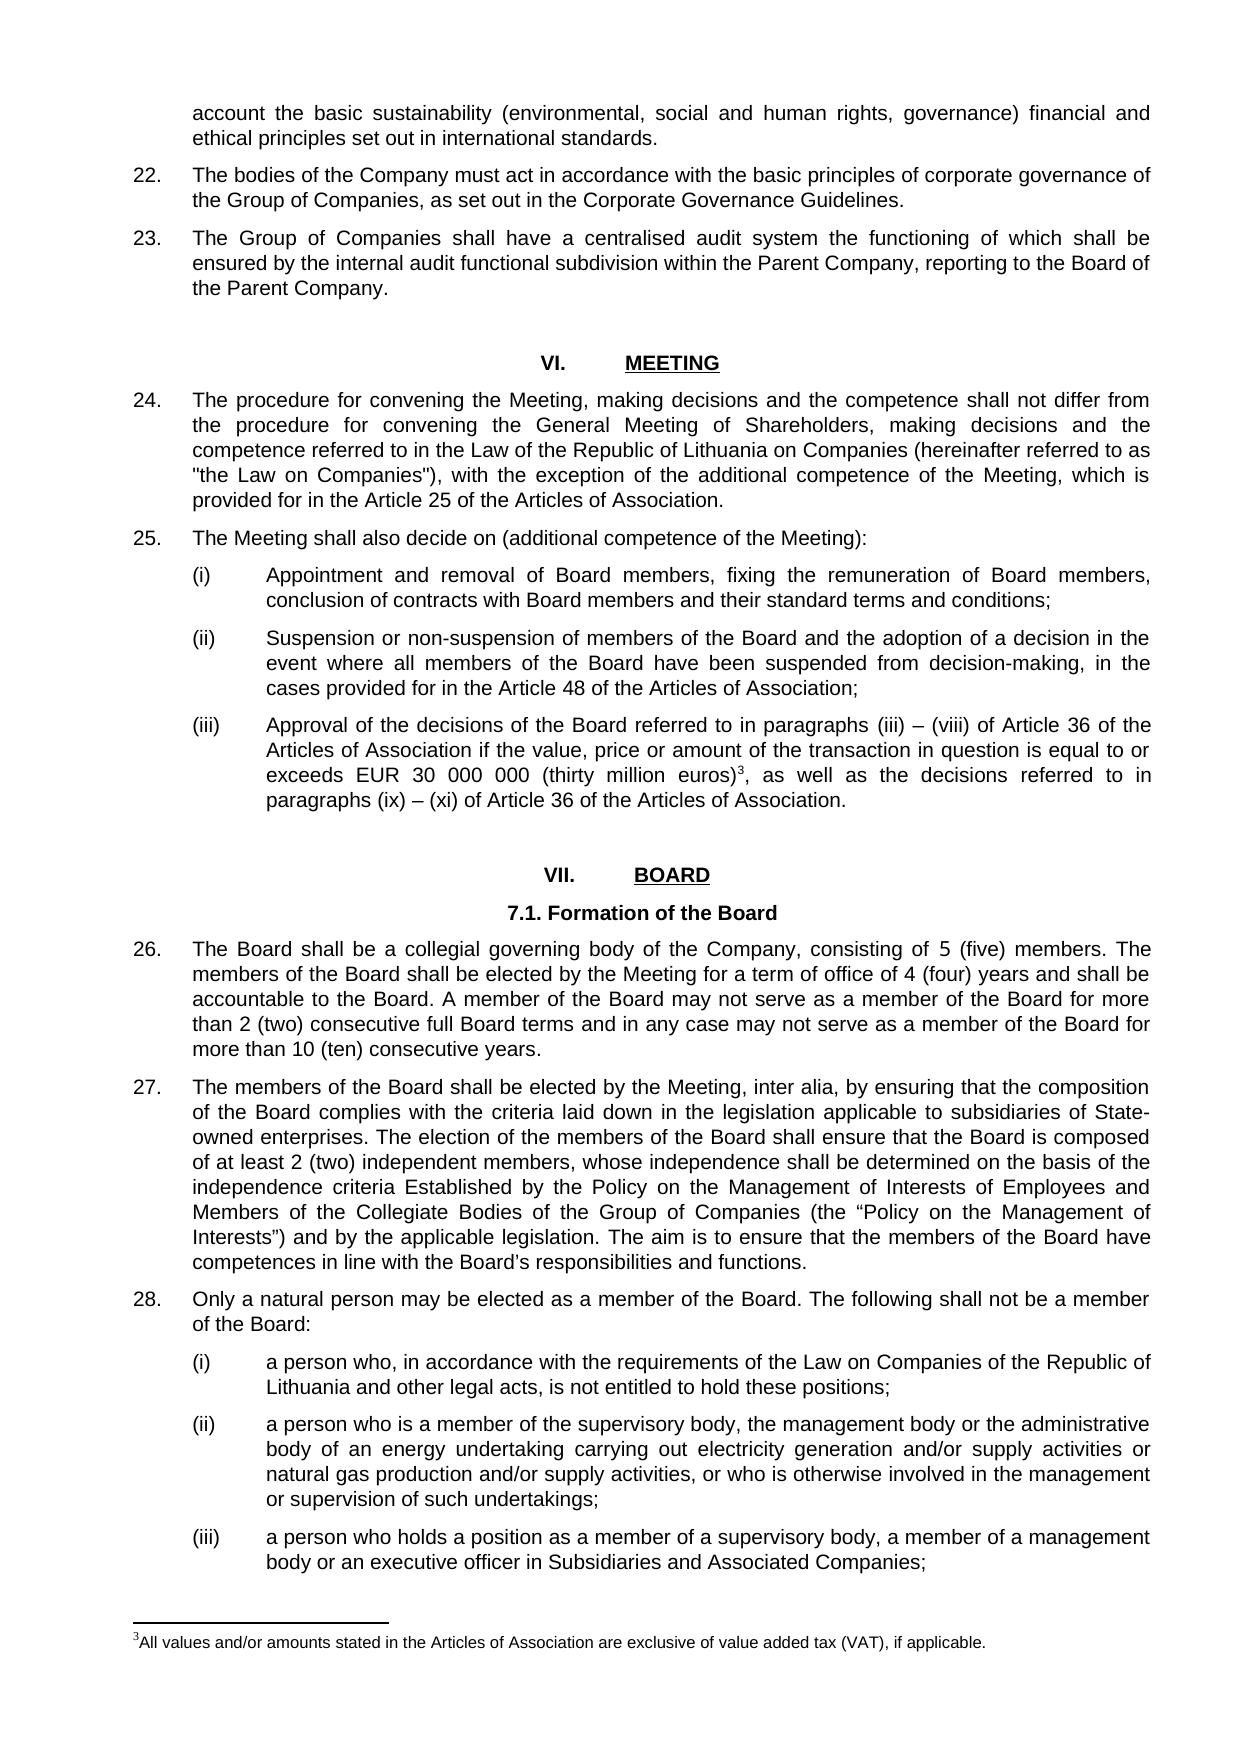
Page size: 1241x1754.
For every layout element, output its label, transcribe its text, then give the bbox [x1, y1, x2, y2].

list Appointment and removal of Board members, fixing the remuneration of Board members, conclusion of contracts with Board members and their standard terms and conditions; [192, 563, 1152, 613]
list The procedure for convening the Meeting, making decisions and the competence shall not differ from the procedure for convening the General Meeting of Shareholders, making decisions and the competence referred to in the Law of the Republic of Lithuania on Companies (hereinafter referred to as "the Law on Companies"), with the exception of the additional competence of the Meeting, which is provided for in the Article 25 of the Articles of Association. [133, 388, 1152, 513]
list The members of the Board shall be elected by the Meeting, inter alia, by ensuring that the composition of the Board complies with the criteria laid down in the legislation applicable to subsidiaries of State-owned enterprises. The election of the members of the Board shall ensure that the Board is composed of at least 2 (two) independent members, whose independence shall be determined on the basis of the independence criteria Established by the Policy on the Management of Interests of Employees and Members of the Collegiate Bodies of the Group of Companies (the “Policy on the Management of Interests”) and by the applicable legislation. The aim is to ensure that the members of the Board have competences in line with the Board’s responsibilities and functions. [133, 1074, 1152, 1274]
text 7.1. Formation of the Board [133, 900, 1152, 924]
list BOARD [133, 863, 1152, 888]
list The Meeting shall also decide on (additional competence of the Meeting): [133, 525, 1152, 550]
list Approval of the decisions of the Board referred to in paragraphs (iii) – (viii) of Article 36 of the Articles of Association if the value, price or amount of the transaction in question is equal to or exceeds EUR 30 000 000 (thirty million euros), as well as the decisions referred to in paragraphs (ix) – (xi) of Article 36 of the Articles of Association. [192, 713, 1152, 813]
list a person who is a member of the supervisory body, the management body or the administrative body of an energy undertaking carrying out electricity generation and/or supply activities or natural gas production and/or supply activities, or who is otherwise involved in the management or supervision of such undertakings; [192, 1412, 1152, 1512]
list The bodies of the Company must act in accordance with the basic principles of corporate governance of the Group of Companies, as set out in the Corporate Governance Guidelines. [133, 163, 1152, 213]
list The Group of Companies shall have a centralised audit system the functioning of which shall be ensured by the internal audit functional subdivision within the Parent Company, reporting to the Board of the Parent Company. [133, 225, 1152, 300]
list a person who holds a position as a member of a supervisory body, a member of a management body or an executive officer in Subsidiaries and Associated Companies; [192, 1524, 1152, 1574]
list MEETING [133, 350, 1152, 375]
list The Board shall be a collegial governing body of the Company, consisting of 5 (five) members. The members of the Board shall be elected by the Meeting for a term of office of 4 (four) years and shall be accountable to the Board. A member of the Board may not serve as a member of the Board for more than 2 (two) consecutive full Board terms and in any case may not serve as a member of the Board for more than 10 (ten) consecutive years. [133, 937, 1152, 1062]
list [133, 100, 1152, 150]
list a person who, in accordance with the requirements of the Law on Companies of the Republic of Lithuania and other legal acts, is not entitled to hold these positions; [192, 1349, 1152, 1399]
list Only a natural person may be elected as a member of the Board. The following shall not be a member of the Board: [133, 1287, 1152, 1337]
list Suspension or non-suspension of members of the Board and the adoption of a decision in the event where all members of the Board have been suspended from decision-making, in the cases provided for in the Article 48 of the Articles of Association; [192, 625, 1152, 700]
